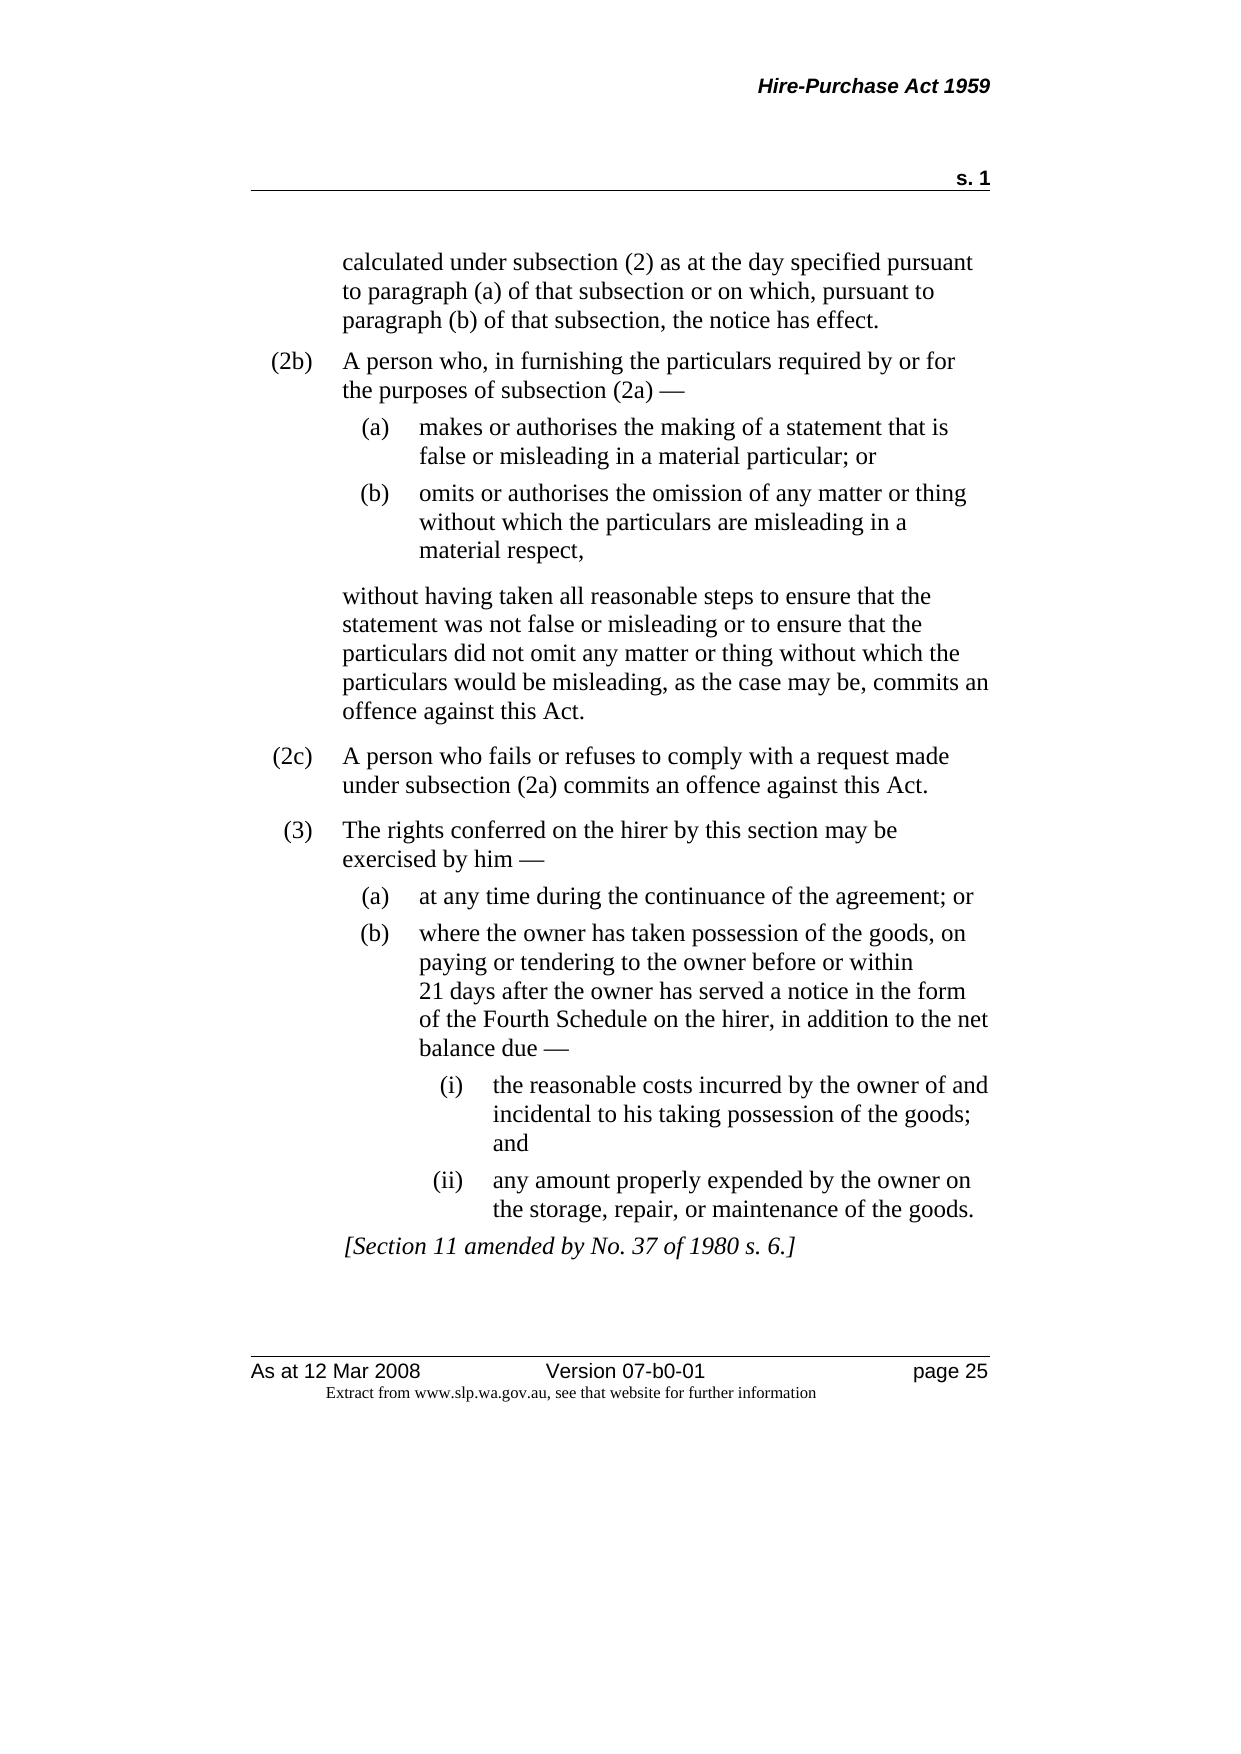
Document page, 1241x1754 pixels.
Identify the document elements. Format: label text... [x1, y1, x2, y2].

text (b) where the owner has taken possession of the goods, on paying or tendering to the owner before or within 21 days after the owner has served a notice in the form of the Fourth Schedule on the hirer, in addition to the net balance due — [251, 918, 990, 1062]
text (3) The rights conferred on the hirer by this section may be exercised by him — [251, 815, 990, 873]
text (2c) A person who fails or refuses to comply with a request made under subsection (2a) commits an offence against this Act. [251, 741, 990, 799]
text [Section 11 amended by No. 37 of 1980 s. 6.] [251, 1231, 990, 1259]
text (a) at any time during the continuance of the agreement; or [251, 881, 990, 910]
text (2b) A person who, in furnishing the particulars required by or for the purposes of subsection (2a) — [251, 346, 990, 404]
text (b) omits or authorises the omission of any matter or thing without which the particulars are misleading in a material respect, [251, 478, 990, 564]
text (i) the reasonable costs incurred by the owner of and incidental to his taking possession of the goods; and [251, 1070, 990, 1157]
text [251, 247, 990, 334]
text (a) makes or authorises the making of a statement that is false or misleading in a material particular; or [251, 412, 990, 469]
text without having taken all reasonable steps to ensure that the statement was not false or misleading or to ensure that the particulars did not omit any matter or thing without which the particulars would be misleading, as the case may be, commits an offence against this Act. [251, 581, 990, 724]
text (ii) any amount properly expended by the owner on the storage, repair, or maintenance of the goods. [251, 1165, 990, 1222]
